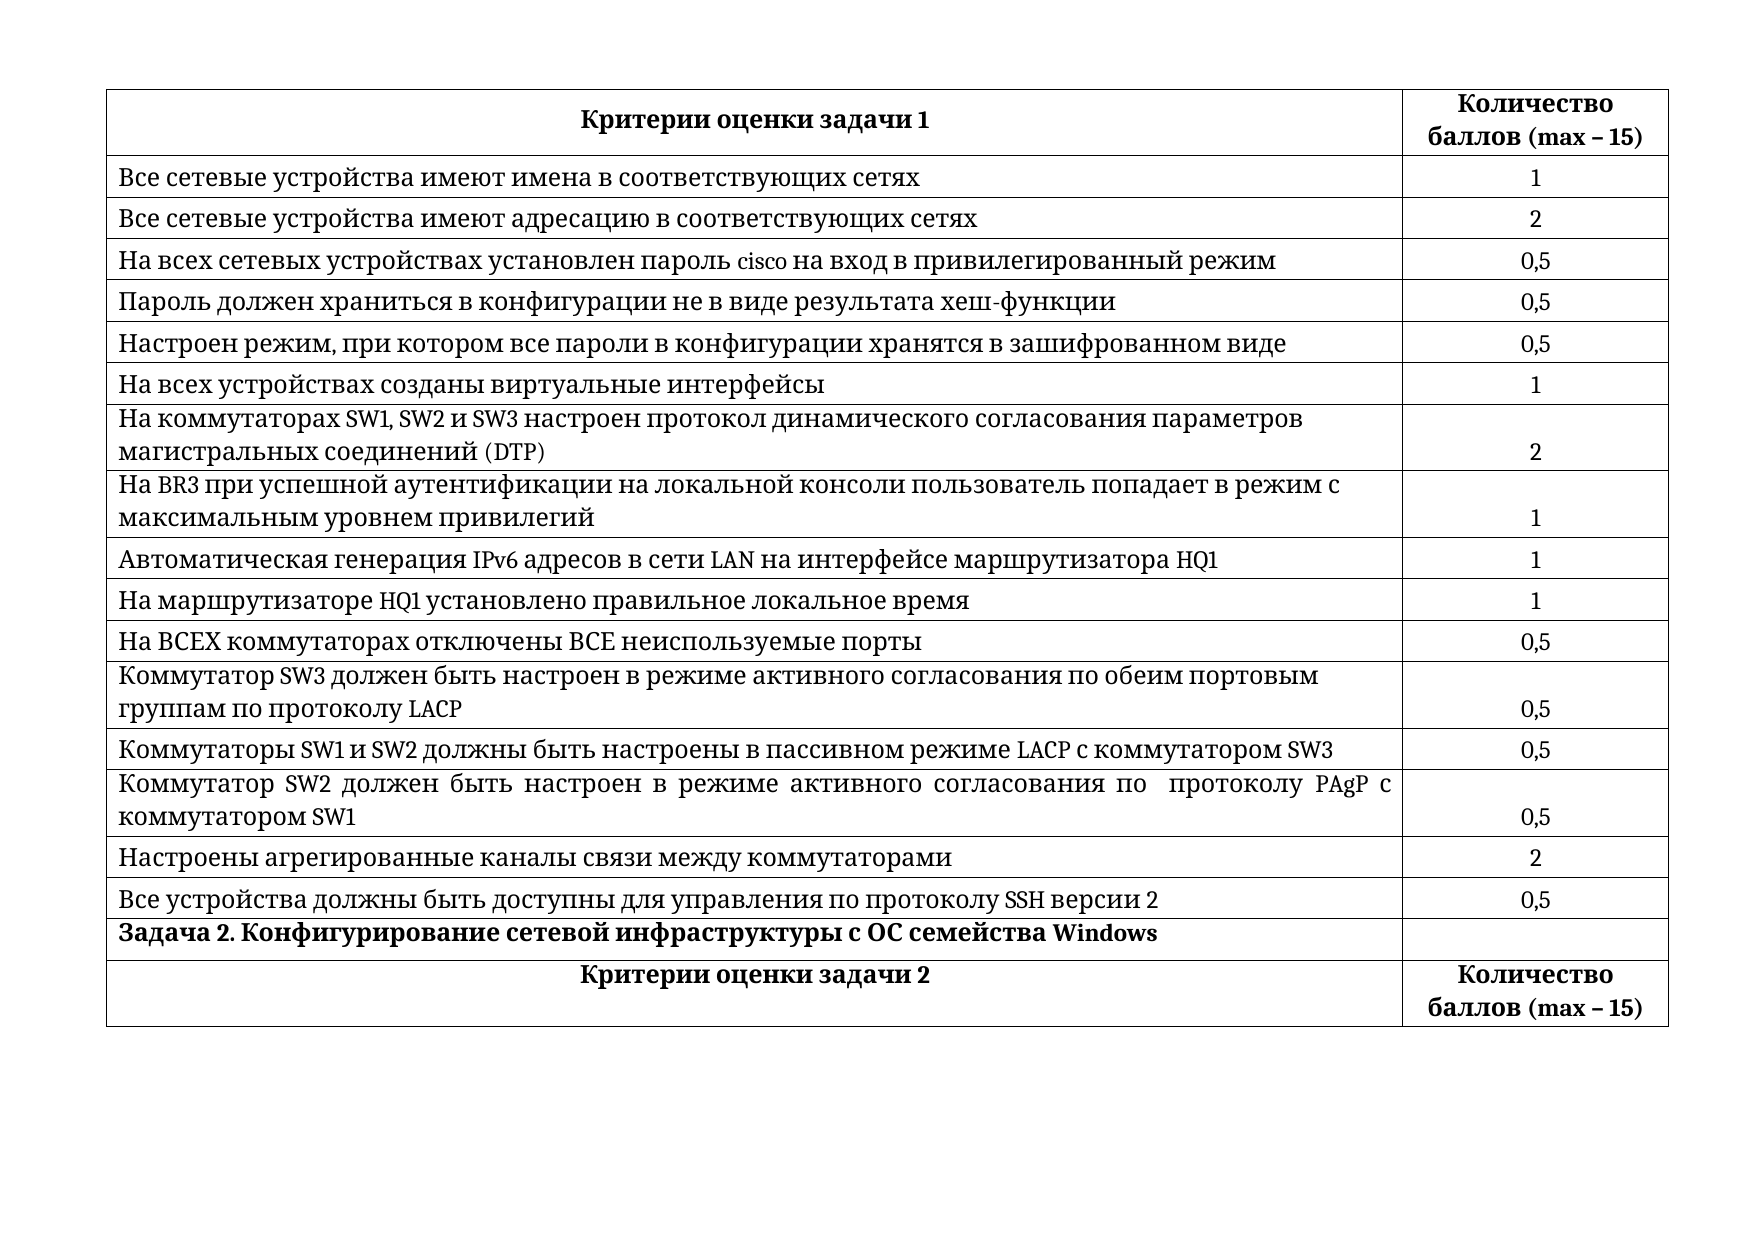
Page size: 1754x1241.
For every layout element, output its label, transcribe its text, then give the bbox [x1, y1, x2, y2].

table_cell 1 [1403, 471, 1668, 537]
table_cell На всех устройствах созданы виртуальные интерфейсы [107, 363, 1402, 403]
table_cell 0,5 [1403, 878, 1668, 918]
table_cell 1 [1403, 156, 1668, 197]
table_cell Настроены агрегированные каналы связи между коммутаторами [107, 837, 1402, 877]
table_cell 1 [1403, 579, 1668, 619]
table_cell 0,5 [1403, 621, 1668, 661]
table_cell На маршрутизаторе HQ1 установлено правильное локальное время [107, 579, 1402, 619]
table_cell 2 [1403, 837, 1668, 877]
table_cell 1 [1403, 363, 1668, 403]
table_cell Коммутатор SW2 должен быть настроен в режиме активного согласования по протоколу PAgP с коммутатором SW1 [107, 770, 1402, 836]
table_cell 2 [1403, 198, 1668, 238]
table_cell Количество баллов (max – 15) [1403, 90, 1668, 155]
table_cell Коммутатор SW3 должен быть настроен в режиме активного согласования по обеим портовым группам по протоколу LACP [107, 662, 1402, 727]
table_cell Все сетевые устройства имеют адресацию в соответствующих сетях [107, 198, 1402, 238]
table_cell Все сетевые устройства имеют имена в соответствующих сетях [107, 156, 1402, 197]
table_cell На BR3 при успешной аутентификации на локальной консоли пользователь попадает в режим с максимальным уровнем привилегий [107, 471, 1402, 537]
table_cell 1 [1403, 538, 1668, 578]
table_cell На всех сетевых устройствах установлен пароль cisco на вход в привилегированный режим [107, 239, 1402, 279]
table_cell [1403, 919, 1668, 959]
table_cell Все устройства должны быть доступны для управления по протоколу SSH версии 2 [107, 878, 1402, 918]
table_cell Автоматическая генерация IPv6 адресов в сети LAN на интерфейсе маршрутизатора HQ1 [107, 538, 1402, 578]
table_cell Настроен режим, при котором все пароли в конфигурации хранятся в зашифрованном виде [107, 322, 1402, 362]
table_cell 0,5 [1403, 239, 1668, 279]
table_cell 0,5 [1403, 729, 1668, 769]
table_cell Количество баллов (max – 15) [1403, 961, 1668, 1026]
table_cell На коммутаторах SW1, SW2 и SW3 настроен протокол динамического согласования параметров магистральных соединений (DTP) [107, 405, 1402, 470]
table_cell Критерии оценки задачи 2 [107, 961, 1402, 1026]
table_cell 0,5 [1403, 322, 1668, 362]
table_cell Коммутаторы SW1 и SW2 должны быть настроены в пассивном режиме LACP с коммутатором SW3 [107, 729, 1402, 769]
table_cell 0,5 [1403, 662, 1668, 727]
table_cell На ВСЕХ коммутаторах отключены ВСЕ неиспользуемые порты [107, 621, 1402, 661]
table_cell 0,5 [1403, 280, 1668, 321]
table_cell 0,5 [1403, 770, 1668, 836]
table_cell 2 [1403, 405, 1668, 470]
table_cell Задача 2. Конфигурирование сетевой инфраструктуры с ОС семейства Windows [107, 919, 1402, 959]
table_cell Пароль должен храниться в конфигурации не в виде результата хеш-функции [107, 280, 1402, 321]
table_cell Критерии оценки задачи 1 [107, 90, 1402, 155]
